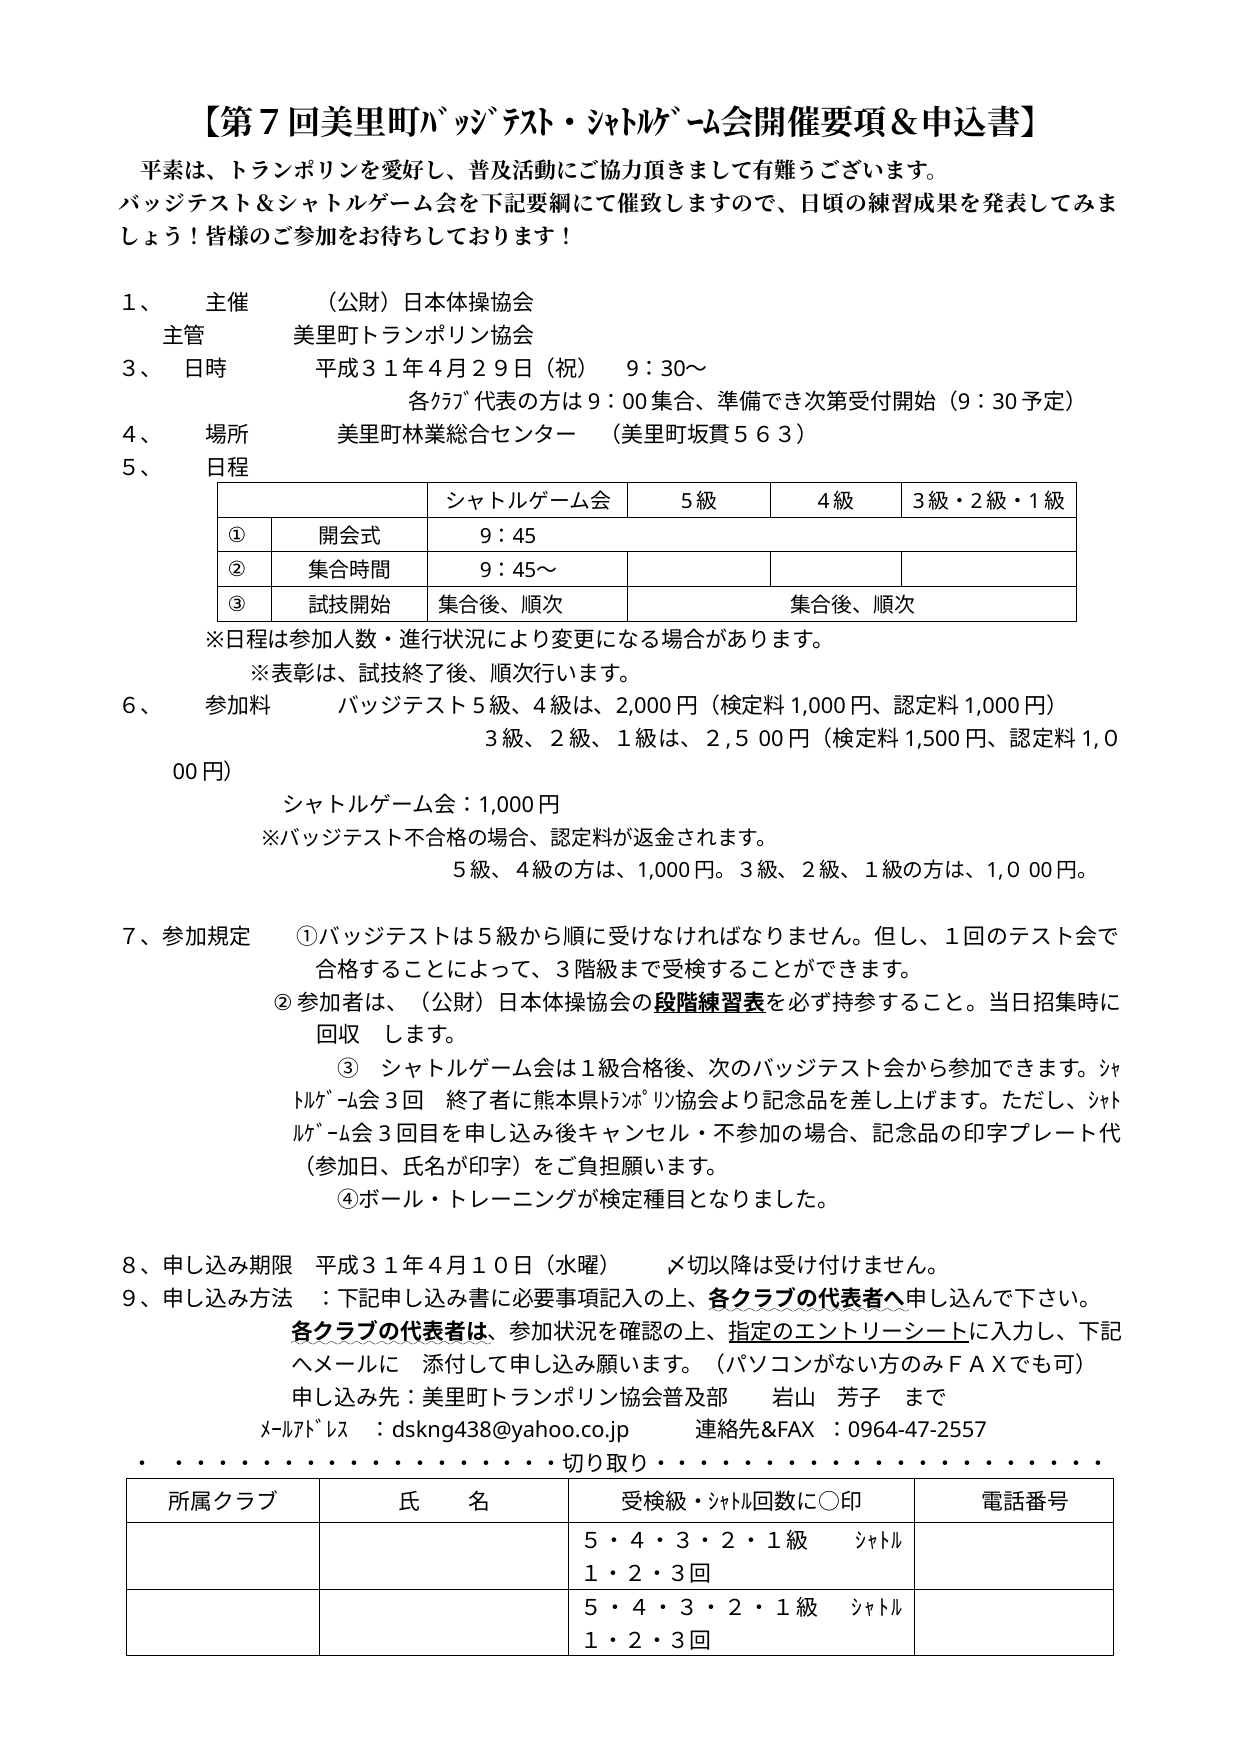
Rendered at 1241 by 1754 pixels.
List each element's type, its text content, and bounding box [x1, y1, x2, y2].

text ※バッジテスト不合格の場合、認定料が返金されます。 [74, 819, 1122, 852]
list 日程 [118, 449, 1122, 482]
text 各ｸﾗﾌﾞ代表の方は9：00集合、準備でき次第受付開始（9：30予定） [118, 383, 1122, 416]
text ※日程は参加人数・進行状況により変更になる場合があります。 [52, 622, 1122, 655]
table_header [218, 483, 427, 517]
table_cell [320, 1590, 568, 1655]
table_cell [320, 1523, 568, 1588]
table_cell [127, 1590, 319, 1655]
table_cell [915, 1523, 1113, 1588]
table_cell 集合後、順次 [628, 587, 1076, 621]
list 主催 （公財）日本体操協会 [118, 284, 1122, 317]
text ３、 日時 平成３１年４月２９日（祝） 9：30～ [118, 350, 1122, 383]
text ５級、４級の方は、1,000円。３級、２級、１級の方は、1,０00円。 [74, 852, 1122, 918]
table_cell ③ [218, 587, 271, 621]
table_cell 9：45 [428, 518, 1076, 551]
text ﾒｰﾙｱﾄﾞﾚｽ ：dskng438@yahoo.co.jp 連絡先&FAX ：0964-47-2557 [118, 1412, 1122, 1445]
table_cell [628, 552, 770, 586]
table_header 受検級・ｼｬﾄﾙ回数に○印 [569, 1479, 914, 1522]
table_cell 試技開始 [272, 587, 427, 621]
text 3級、２級、１級は、２,５00円（検定料1,500円、認定料1,０00円） [172, 721, 1122, 787]
text 【第７回美里町ﾊﾞｯｼﾞﾃｽﾄ・ｼｬﾄﾙｹﾞｰﾑ会開催要項＆申込書】 [118, 87, 1122, 153]
table_cell [218, 518, 271, 551]
text 各クラブの代表者は、参加状況を確認の上、指定のエントリーシートに入力し、下記へメールに 添付して申し込み願います。（パソコンがない方のみＦＡＸでも可） [291, 1313, 1122, 1379]
table_cell ５・４・３・２・１級 ｼｬﾄﾙ１・２・３回 [569, 1590, 914, 1655]
text ③ シャトルゲーム会は１級合格後、次のバッジテスト会から参加できます。ｼｬﾄﾙｹﾞｰﾑ会3回 終了者に熊本県ﾄﾗﾝﾎﾟﾘﾝ協会より記念品を差し上げます。ただし、ｼｬﾄﾙｹﾞｰﾑ会3回目を申し込み後キャンセル・不参加の場合、記念品の印字プレート代（参加日、氏名が印字）をご負担願います。 [118, 1050, 1122, 1182]
table_cell [771, 552, 901, 586]
table_header 3級・2級・1級 [902, 483, 1076, 517]
text ※表彰は、試技終了後、順次行います。 [118, 655, 1122, 688]
text ④ボール・トレーニングが検定種目となりました。 [118, 1182, 1122, 1247]
table_cell 集合時間 [272, 552, 427, 586]
table_header 所属クラブ [127, 1479, 319, 1522]
text ８、申し込み期限 平成３１年４月１０日（水曜） 〆切以降は受け付けません。 [118, 1247, 1122, 1280]
list 参加料 バッジテスト5級、4級は、2,000円（検定料1,000円、認定料1,000円） [118, 688, 1122, 721]
list 場所 美里町林業総合センター （美里町坂貫５６３） [118, 416, 1122, 449]
table_cell 開会式 [272, 518, 427, 551]
text シャトルゲーム会：1,000円 [172, 787, 1122, 819]
text ②参加者は、（公財）日本体操協会の段階練習表を必ず持参すること。当日招集時に回収 します。 [273, 984, 1122, 1050]
text ７、参加規定 ①バッジテストは５級から順に受けなければなりません。但し、１回のテスト会で合格することによって、３階級まで受検することができます。 [118, 918, 1122, 984]
table_cell ５・４・３・２・１級 ｼｬﾄﾙ１・２・３回 [569, 1523, 914, 1588]
text 主管 美里町トランポリン協会 [162, 317, 1122, 350]
table_cell 集合後、順次 [428, 587, 627, 621]
table_header 5級 [628, 483, 770, 517]
table_cell [127, 1523, 319, 1588]
table_header 氏 名 [320, 1479, 568, 1522]
table_cell [902, 552, 1076, 586]
text 平素は、トランポリンを愛好し、普及活動にご協力頂きまして有難うございます。 [118, 153, 1122, 186]
table_header シャトルゲーム会 [428, 483, 627, 517]
text ９、申し込み方法 ：下記申し込み書に必要事項記入の上、各クラブの代表者へ申し込んで下さい。 [118, 1280, 1122, 1313]
text 申し込み先：美里町トランポリン協会普及部 岩山 芳子 まで [291, 1379, 1122, 1412]
table_cell [915, 1590, 1113, 1655]
list ・・・・・・・・・・・・・・・・・・切り取り・・・・・・・・・・・・・・・・・・・・・ [118, 1445, 1122, 1478]
text バッジテスト＆シャトルゲーム会を下記要綱にて催致しますので、日頃の練習成果を発表してみましょう！皆様のご参加をお待ちしております！ [118, 186, 1122, 252]
table_cell ② [218, 552, 271, 586]
table_header 4級 [771, 483, 901, 517]
table_header 電話番号 [915, 1479, 1113, 1522]
table_cell 9：45～ [428, 552, 627, 586]
